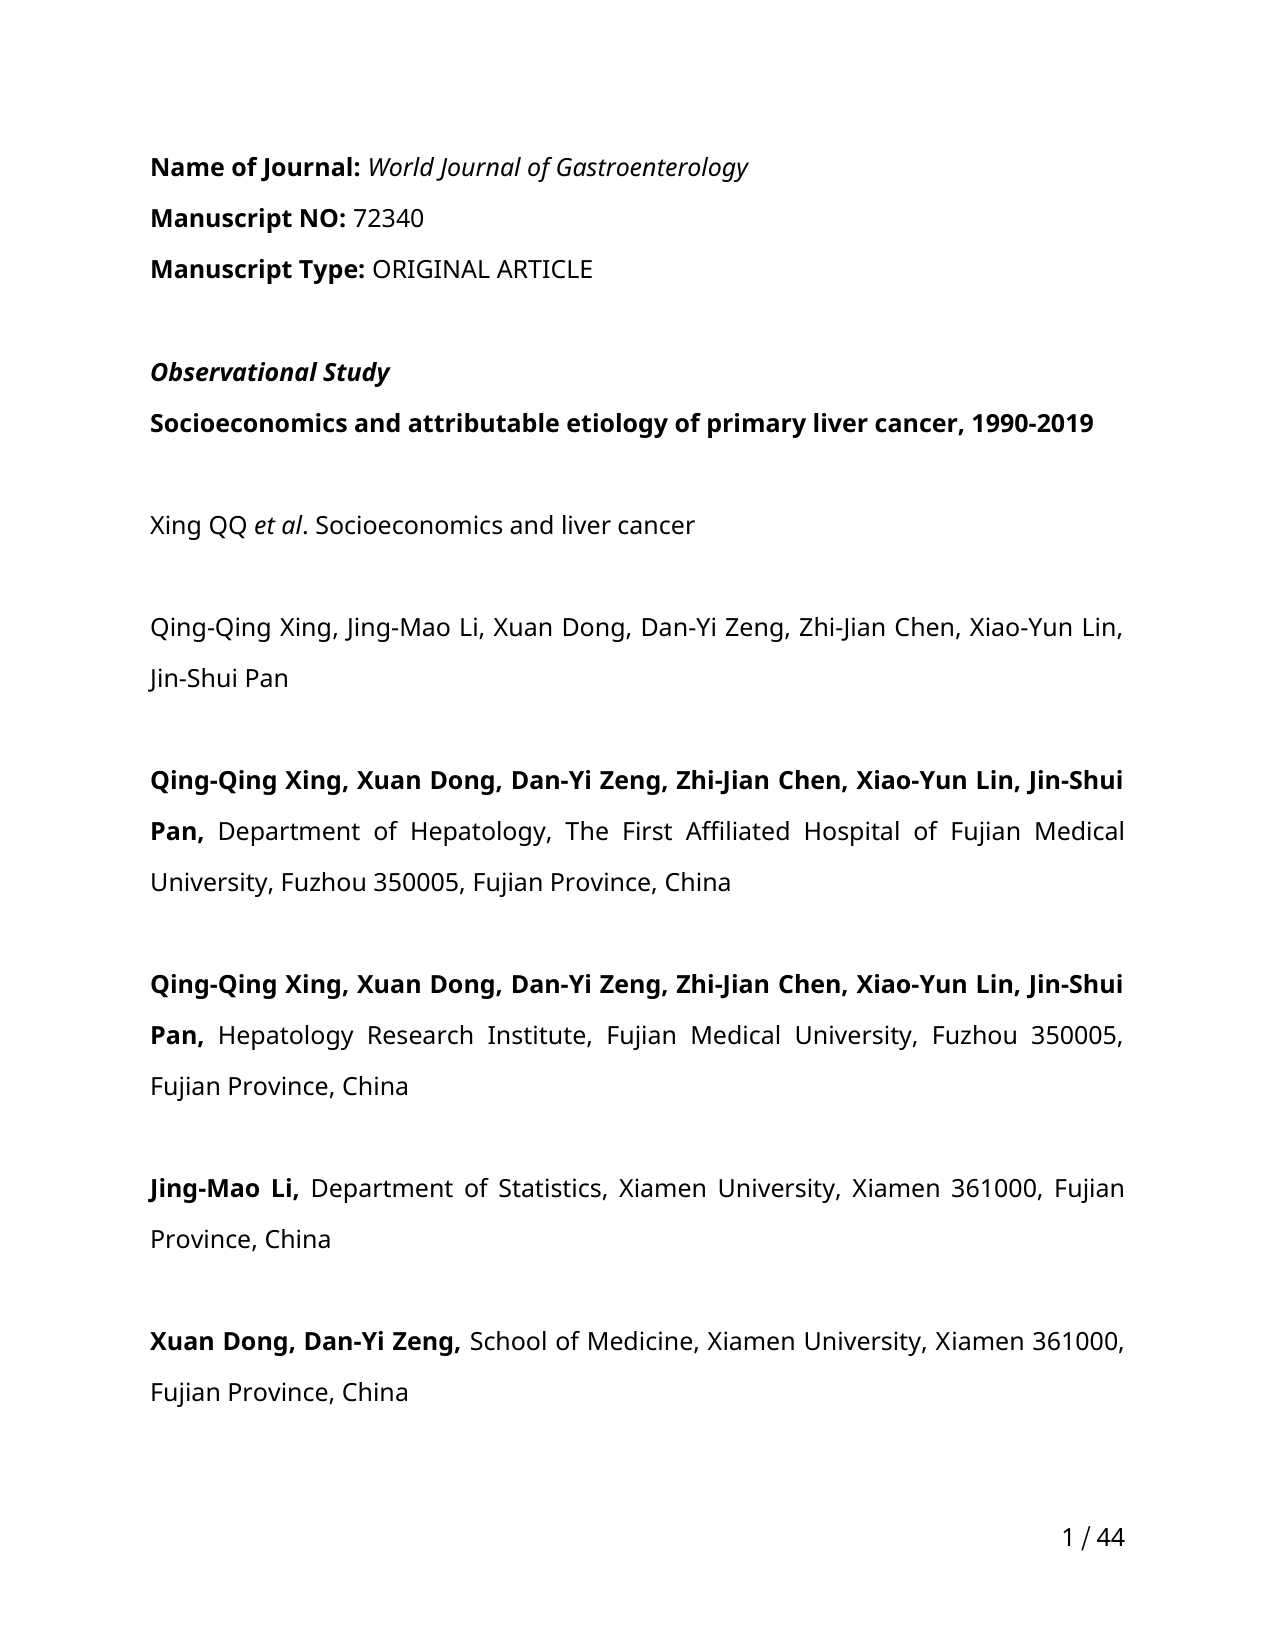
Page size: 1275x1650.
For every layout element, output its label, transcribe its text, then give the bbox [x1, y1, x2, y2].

text Qing-Qing Xing, Xuan Dong, Dan-Yi Zeng, Zhi-Jian Chen, Xiao-Yun Lin, Jin-Shui Pan, Hepatology Research Institute, Fujian Medical University, Fuzhou 350005, Fujian Province, China [150, 967, 1125, 1103]
text Manuscript NO: 72340 [150, 201, 1125, 235]
text Xing QQ et al. Socioeconomics and liver cancer [150, 507, 1125, 541]
text Manuscript Type: ORIGINAL ARTICLE [150, 252, 1125, 286]
text Observational Study [150, 354, 1125, 388]
text Xuan Dong, Dan-Yi Zeng, School of Medicine, Xiamen University, Xiamen 361000, Fujian Province, China [150, 1324, 1125, 1409]
text Jing-Mao Li, Department of Statistics, Xiamen University, Xiamen 361000, Fujian Province, China [150, 1171, 1125, 1256]
text Socioeconomics and attributable etiology of primary liver cancer, 1990-2019 [150, 405, 1125, 439]
text Qing-Qing Xing, Xuan Dong, Dan-Yi Zeng, Zhi-Jian Chen, Xiao-Yun Lin, Jin-Shui Pan, Department of Hepatology, The First Affiliated Hospital of Fujian Medical University, Fuzhou 350005, Fujian Province, China [150, 762, 1125, 899]
text Name of Journal: World Journal of Gastroenterology [150, 150, 1125, 184]
text Qing-Qing Xing, Jing-Mao Li, Xuan Dong, Dan-Yi Zeng, Zhi-Jian Chen, Xiao-Yun Lin, Jin-Shui Pan [150, 609, 1125, 694]
